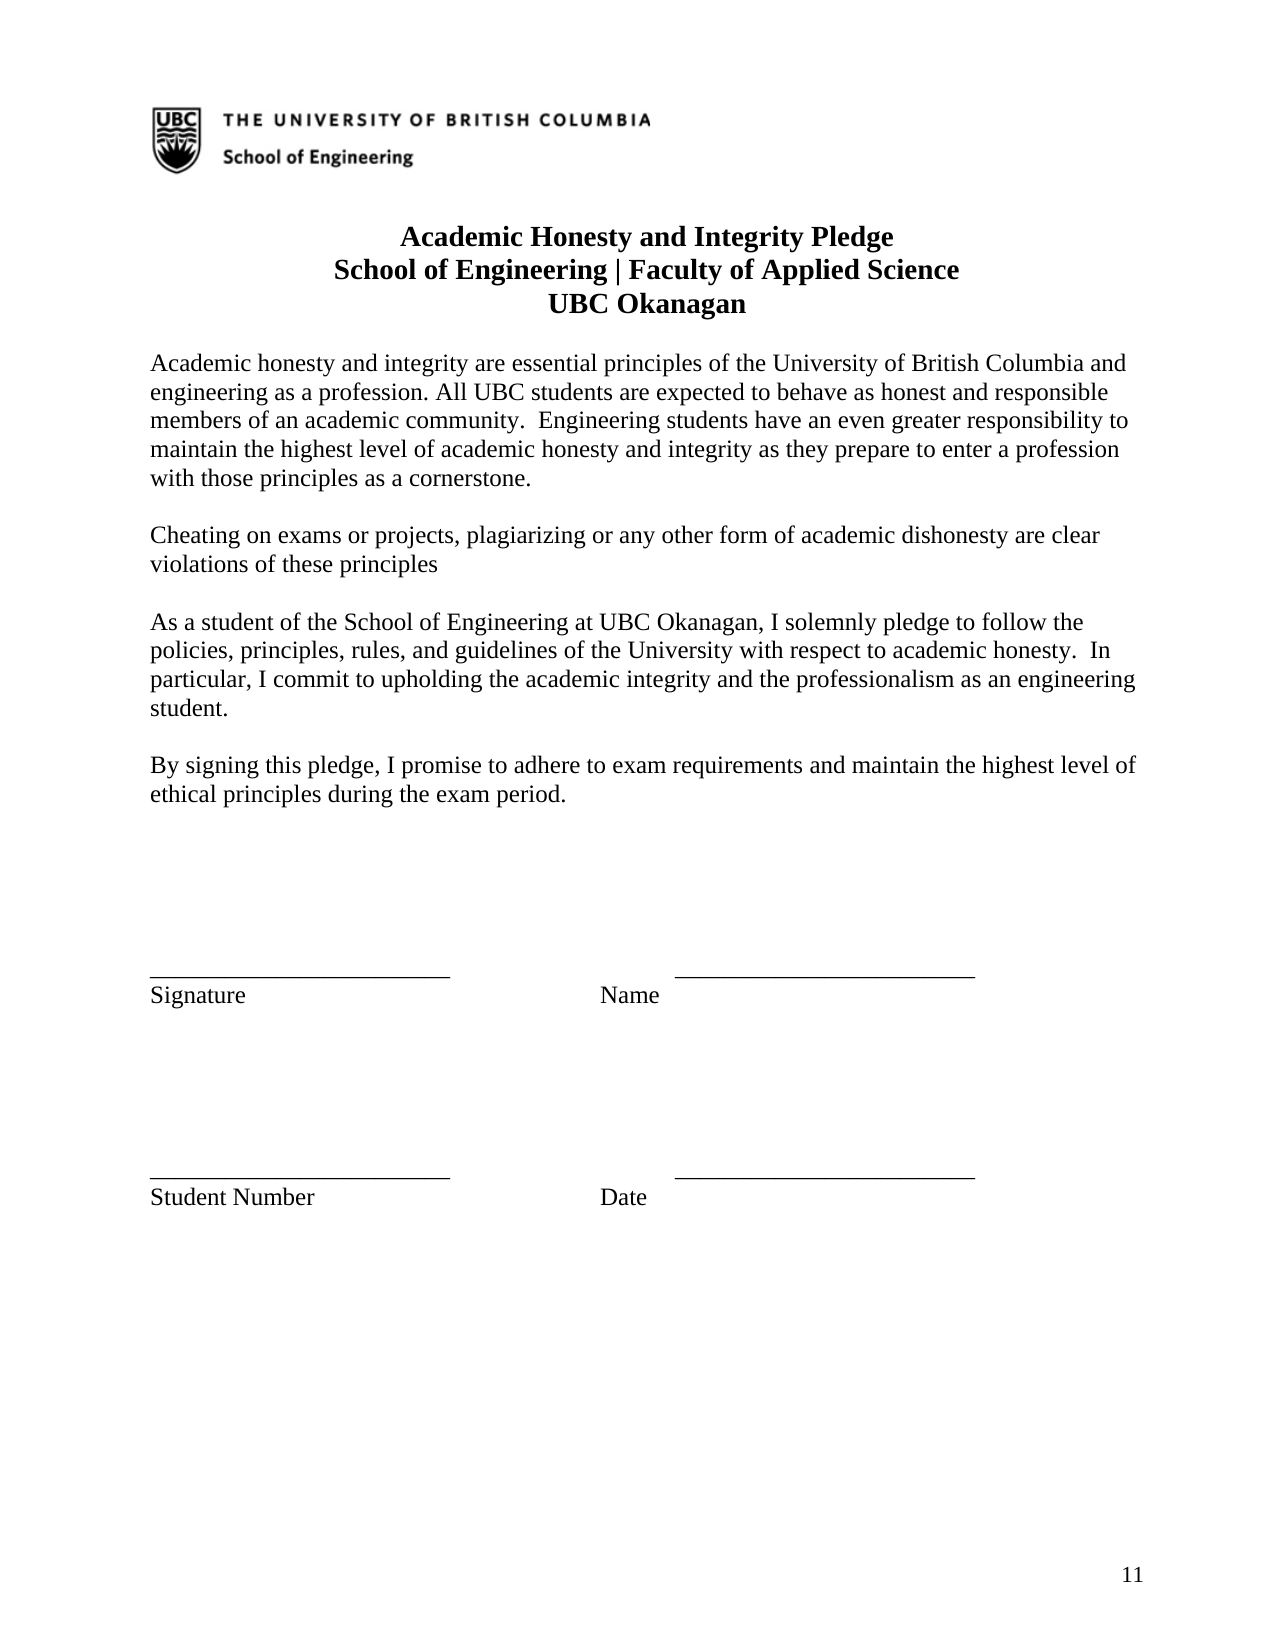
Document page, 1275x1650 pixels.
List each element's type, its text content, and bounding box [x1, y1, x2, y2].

picture [150, 102, 654, 177]
text Student Number Date [150, 1182, 1144, 1211]
text Signature Name [150, 981, 1144, 1009]
text Academic Honesty and Integrity Pledge [150, 219, 1144, 252]
text Cheating on exams or projects, plagiarizing or any other form of academic dishonesty are clear violations of these principles [438, 521, 1144, 578]
text By signing this pledge, I promise to adhere to exam requirements and maintain the highest level of ethical principles during the exam period. [150, 751, 1144, 808]
text Academic honesty and integrity are essential principles of the University of British Columbia and engineering as a profession. All UBC students are expected to behave as honest and responsible members of an academic community. Engineering students have an even greater responsibility to maintain the highest level of academic honesty and integrity as they prepare to enter a profession with those principles as a cornerstone. [150, 348, 1144, 492]
text UBC Okanagan [150, 286, 1144, 319]
text As a student of the School of Engineering at UBC Okanagan, I solemnly pledge to follow the policies, principles, rules, and guidelines of the University with respect to academic honesty. In particular, I commit to upholding the academic integrity and the professionalism as an engineering student. [150, 607, 1144, 722]
text ________________________ ________________________ [150, 1153, 1144, 1182]
text School of Engineering | Faculty of Applied Science [150, 252, 1144, 286]
text ________________________ ________________________ [150, 952, 1144, 981]
